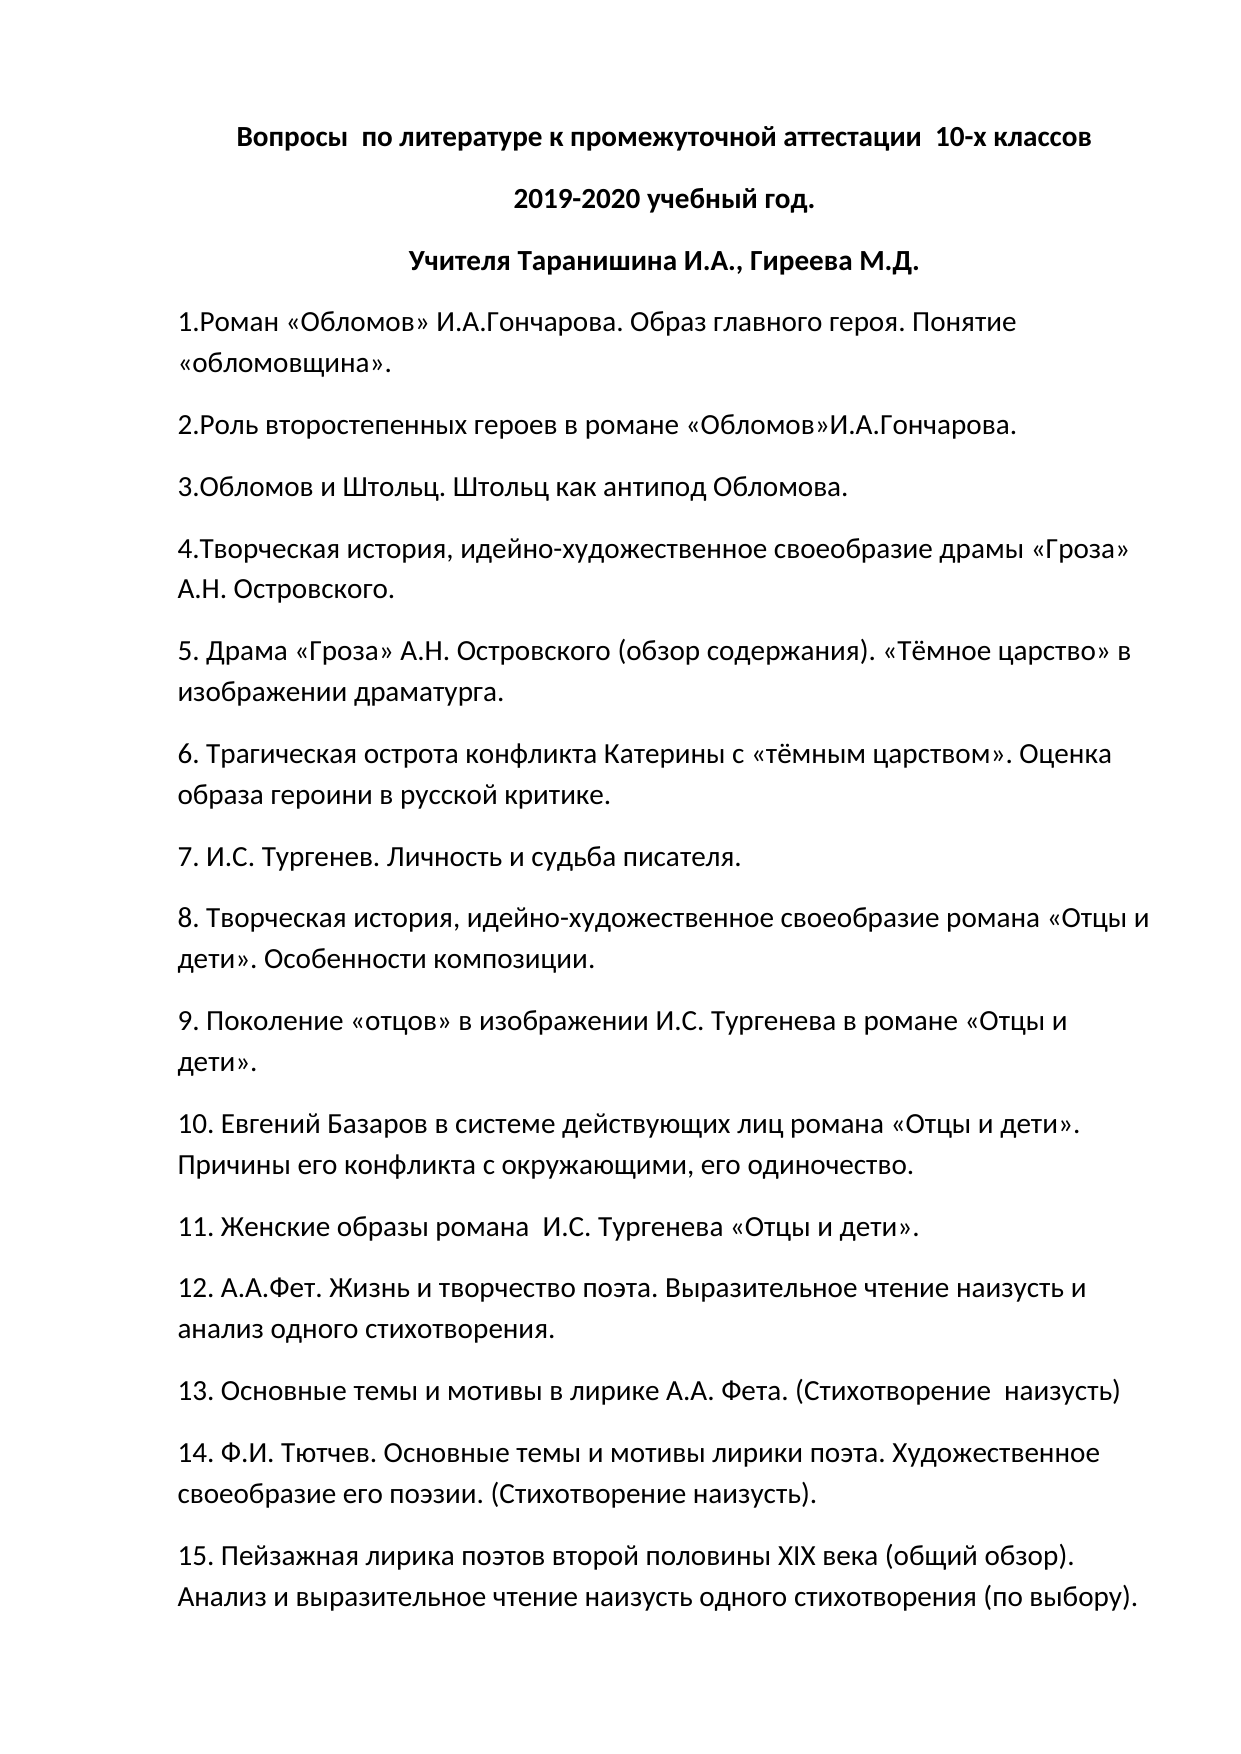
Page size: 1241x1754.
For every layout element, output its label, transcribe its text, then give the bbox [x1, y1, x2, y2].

text 12. А.А.Фет. Жизнь и творчество поэта. Выразительное чтение наизусть и анализ одного стихотворения. [177, 1269, 1152, 1346]
text 11. Женские образы романа И.С. Тургенева «Отцы и дети». [177, 1208, 1152, 1243]
text Учителя Таранишина И.А., Гиреева М.Д. [177, 242, 1152, 277]
text 8. Творческая история, идейно-художественное своеобразие романа «Отцы и дети». Особенности композиции. [177, 899, 1152, 976]
text Вопросы по литературе к промежуточной аттестации 10-х классов [177, 118, 1152, 154]
text 2.Роль второстепенных героев в романе «Обломов»И.А.Гончарова. [177, 406, 1152, 442]
text 10. Евгений Базаров в системе действующих лиц романа «Отцы и дети». Причины его конфликта с окружающими, его одиночество. [177, 1105, 1152, 1182]
text 15. Пейзажная лирика поэтов второй половины XIX века (общий обзор). Анализ и выразительное чтение наизусть одного стихотворения (по выбору). [177, 1537, 1152, 1613]
text 6. Трагическая острота конфликта Катерины с «тёмным царством». Оценка образа героини в русской критике. [177, 735, 1152, 812]
text 14. Ф.И. Тютчев. Основные темы и мотивы лирики поэта. Художественное своеобразие его поэзии. (Стихотворение наизусть). [177, 1434, 1152, 1511]
text 7. И.С. Тургенев. Личность и судьба писателя. [177, 838, 1152, 873]
text 2019-2020 учебный год. [177, 180, 1152, 216]
text 5. Драма «Гроза» А.Н. Островского (обзор содержания). «Тёмное царство» в изображении драматурга. [177, 632, 1152, 709]
text 9. Поколение «отцов» в изображении И.С. Тургенева в романе «Отцы и дети». [177, 1002, 1152, 1079]
text 1.Роман «Обломов» И.А.Гончарова. Образ главного героя. Понятие «обломовщина». [177, 303, 1152, 380]
text 13. Основные темы и мотивы в лирике А.А. Фета. (Стихотворение наизусть) [177, 1372, 1152, 1408]
text 3.Обломов и Штольц. Штольц как антипод Обломова. [177, 468, 1152, 503]
text 4.Творческая история, идейно-художественное своеобразие драмы «Гроза» А.Н. Островского. [177, 530, 1152, 606]
